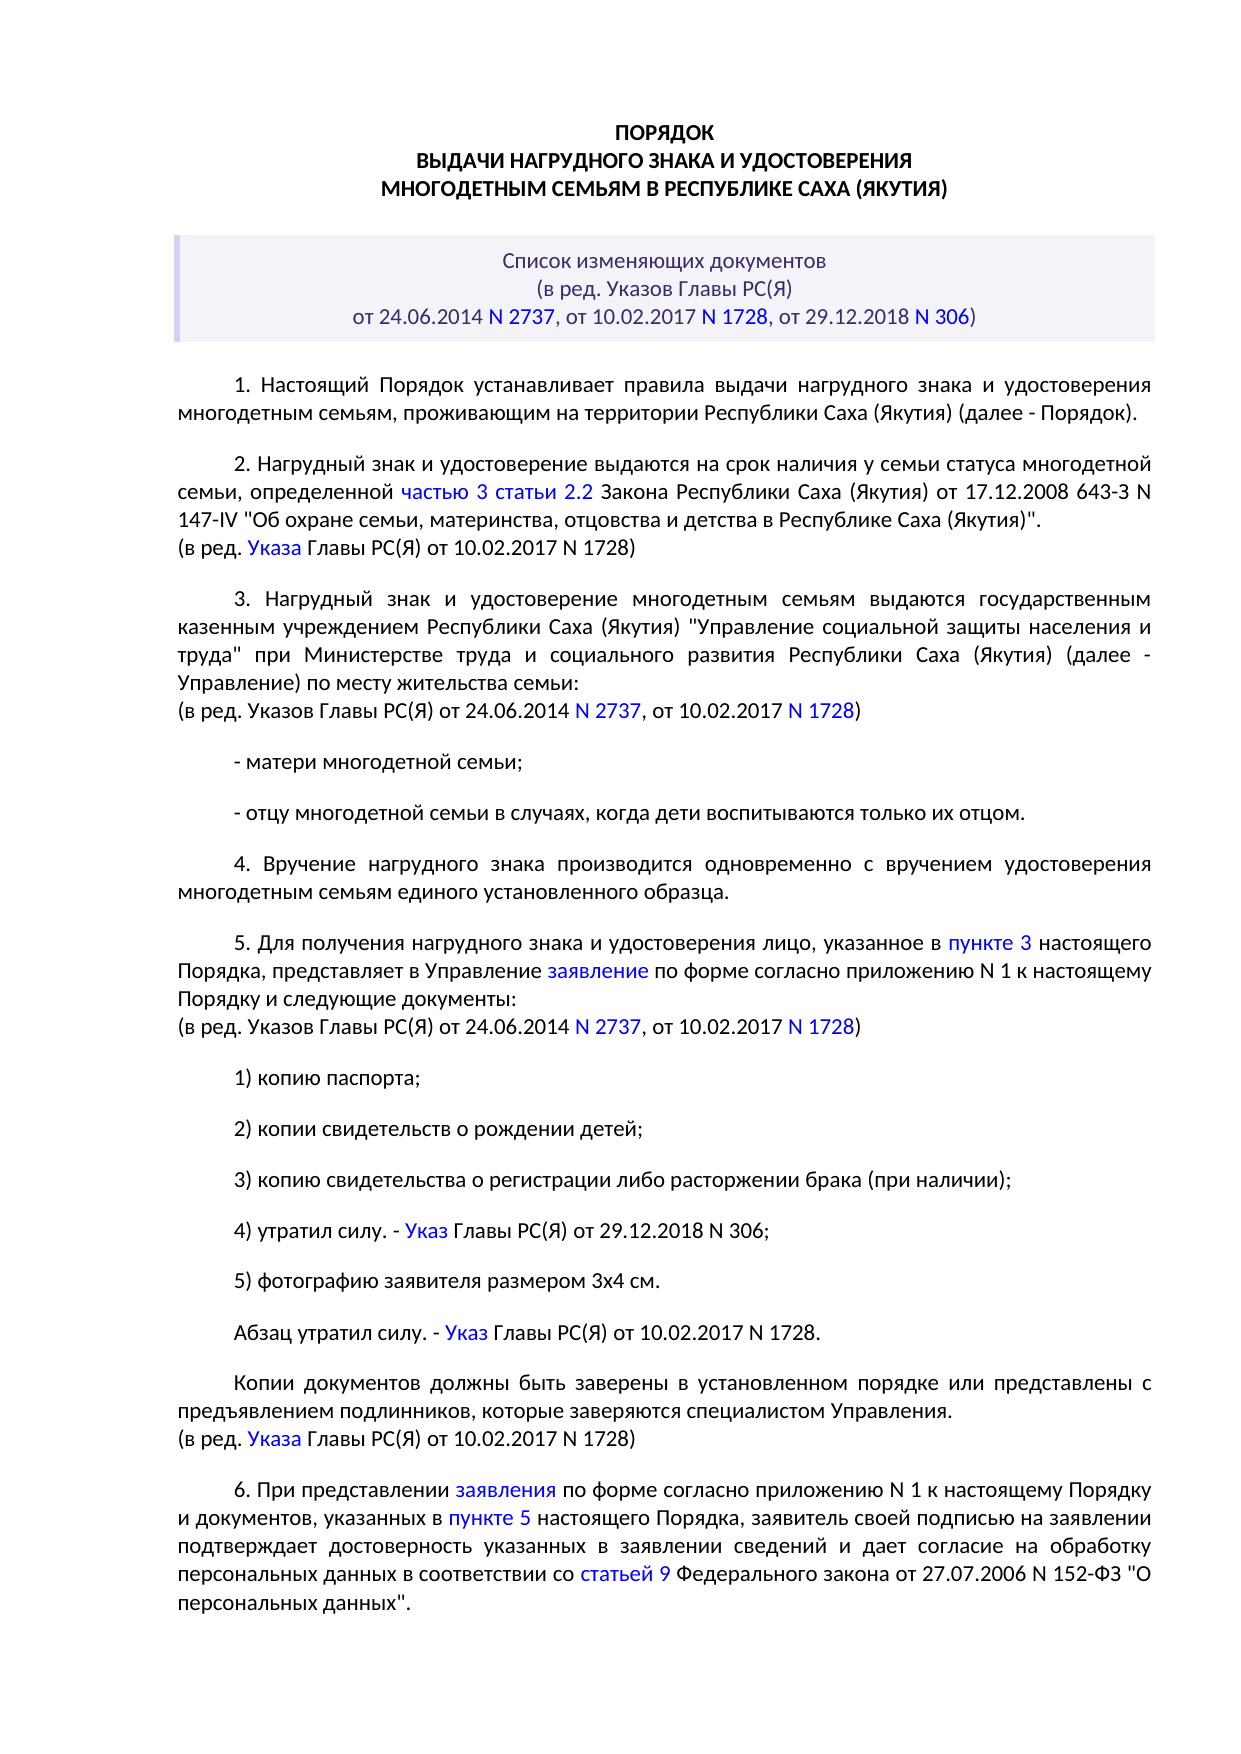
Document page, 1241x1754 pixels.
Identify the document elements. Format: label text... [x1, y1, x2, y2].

text Копии документов должны быть заверены в установленном порядке или представлены с предъявлением подлинников, которые заверяются специалистом Управления. [177, 1368, 1152, 1424]
text 1. Настоящий Порядок устанавливает правила выдачи нагрудного знака и удостоверения многодетным семьям, проживающим на территории Республики Саха (Якутия) (далее - Порядок). [177, 370, 1152, 426]
text (в ред. Указа Главы РС(Я) от 10.02.2017 N 1728) [177, 533, 1152, 561]
text 3. Нагрудный знак и удостоверение многодетным семьям выдаются государственным казенным учреждением Республики Саха (Якутия) "Управление социальной защиты населения и труда" при Министерстве труда и социального развития Республики Саха (Якутия) (далее - Управление) по месту жительства семьи: [177, 584, 1152, 696]
text 1) копию паспорта; [177, 1063, 1152, 1091]
text 5. Для получения нагрудного знака и удостоверения лицо, указанное в пункте 3 настоящего Порядка, представляет в Управление заявление по форме согласно приложению N 1 к настоящему Порядку и следующие документы: [177, 928, 1152, 1012]
table_header Список изменяющих документов (в ред. Указов Главы РС(Я) от 24.06.2014 N 2737, от 10.02.2017 N 1728, от 29.12.2018 N 306) [180, 235, 1149, 342]
title ПОРЯДОК [177, 118, 1152, 146]
text 4. Вручение нагрудного знака производится одновременно с вручением удостоверения многодетным семьям единого установленного образца. [177, 849, 1152, 905]
text 2) копии свидетельств о рождении детей; [177, 1114, 1152, 1142]
text - отцу многодетной семьи в случаях, когда дети воспитываются только их отцом. [177, 798, 1152, 826]
text Абзац утратил силу. - Указ Главы РС(Я) от 10.02.2017 N 1728. [177, 1318, 1152, 1346]
text 3) копию свидетельства о регистрации либо расторжении брака (при наличии); [177, 1165, 1152, 1193]
text 6. При представлении заявления по форме согласно приложению N 1 к настоящему Порядку и документов, указанных в пункте 5 настоящего Порядка, заявитель своей подписью на заявлении подтверждает достоверность указанных в заявлении сведений и дает согласие на обработку персональных данных в соответствии со статьей 9 Федерального закона от 27.07.2006 N 152-ФЗ "О персональных данных". [177, 1476, 1152, 1616]
text 5) фотографию заявителя размером 3x4 см. [177, 1267, 1152, 1295]
text 4) утратил силу. - Указ Главы РС(Я) от 29.12.2018 N 306; [177, 1216, 1152, 1244]
text 2. Нагрудный знак и удостоверение выдаются на срок наличия у семьи статуса многодетной семьи, определенной частью 3 статьи 2.2 Закона Республики Саха (Якутия) от 17.12.2008 643-З N 147-IV "Об охране семьи, материнства, отцовства и детства в Республике Саха (Якутия)". [177, 449, 1152, 533]
text - матери многодетной семьи; [177, 747, 1152, 775]
text (в ред. Указов Главы РС(Я) от 24.06.2014 N 2737, от 10.02.2017 N 1728) [177, 696, 1152, 724]
text (в ред. Указов Главы РС(Я) от 24.06.2014 N 2737, от 10.02.2017 N 1728) [177, 1012, 1152, 1040]
text (в ред. Указа Главы РС(Я) от 10.02.2017 N 1728) [177, 1424, 1152, 1453]
title ВЫДАЧИ НАГРУДНОГО ЗНАКА И УДОСТОВЕРЕНИЯ [177, 146, 1152, 174]
title МНОГОДЕТНЫМ СЕМЬЯМ В РЕСПУБЛИКЕ САХА (ЯКУТИЯ) [177, 174, 1152, 202]
